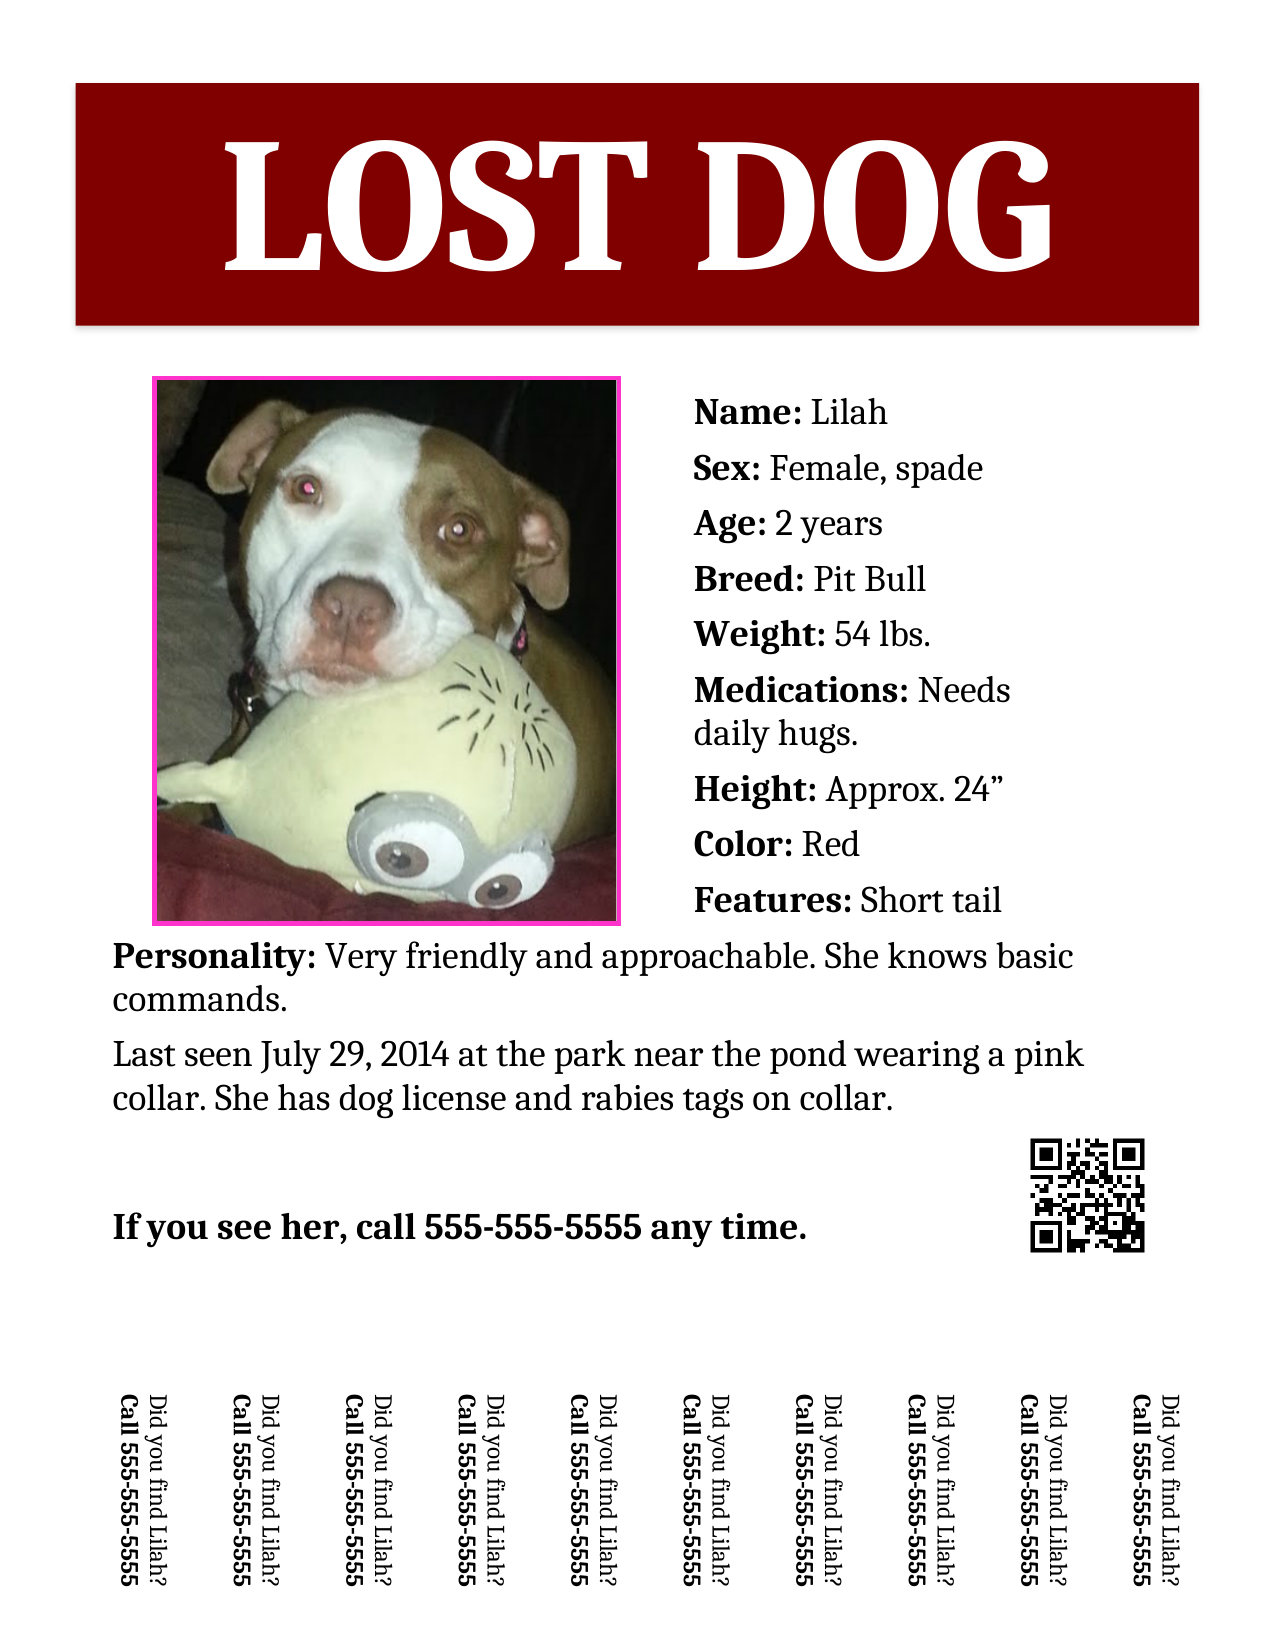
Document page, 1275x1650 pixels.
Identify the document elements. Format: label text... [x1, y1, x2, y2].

picture [157, 380, 617, 921]
text Breed: Pit Bull [694, 557, 1087, 601]
text Name: Lilah [694, 391, 1087, 434]
text If you see her, call 555-555-5555 any time. [112, 1206, 1134, 1249]
text Personality: Very friendly and approachable. She knows basic commands. [112, 934, 1087, 1021]
text Features: Short tail [694, 879, 1087, 922]
text Weight: 54 lbs. [694, 613, 1087, 656]
text Sex: Female, spade [694, 446, 1087, 489]
text Height: Approx. 24” [694, 767, 1087, 811]
text Age: 2 years [694, 502, 1087, 545]
text Last seen July 29, 2014 at the park near the pond wearing a pink collar. She has dog license and rabies tags on collar. [112, 1033, 1134, 1119]
picture [1012, 1120, 1163, 1271]
text Medications: Needs daily hugs. [694, 669, 1087, 755]
text Color: Red [694, 823, 1087, 866]
